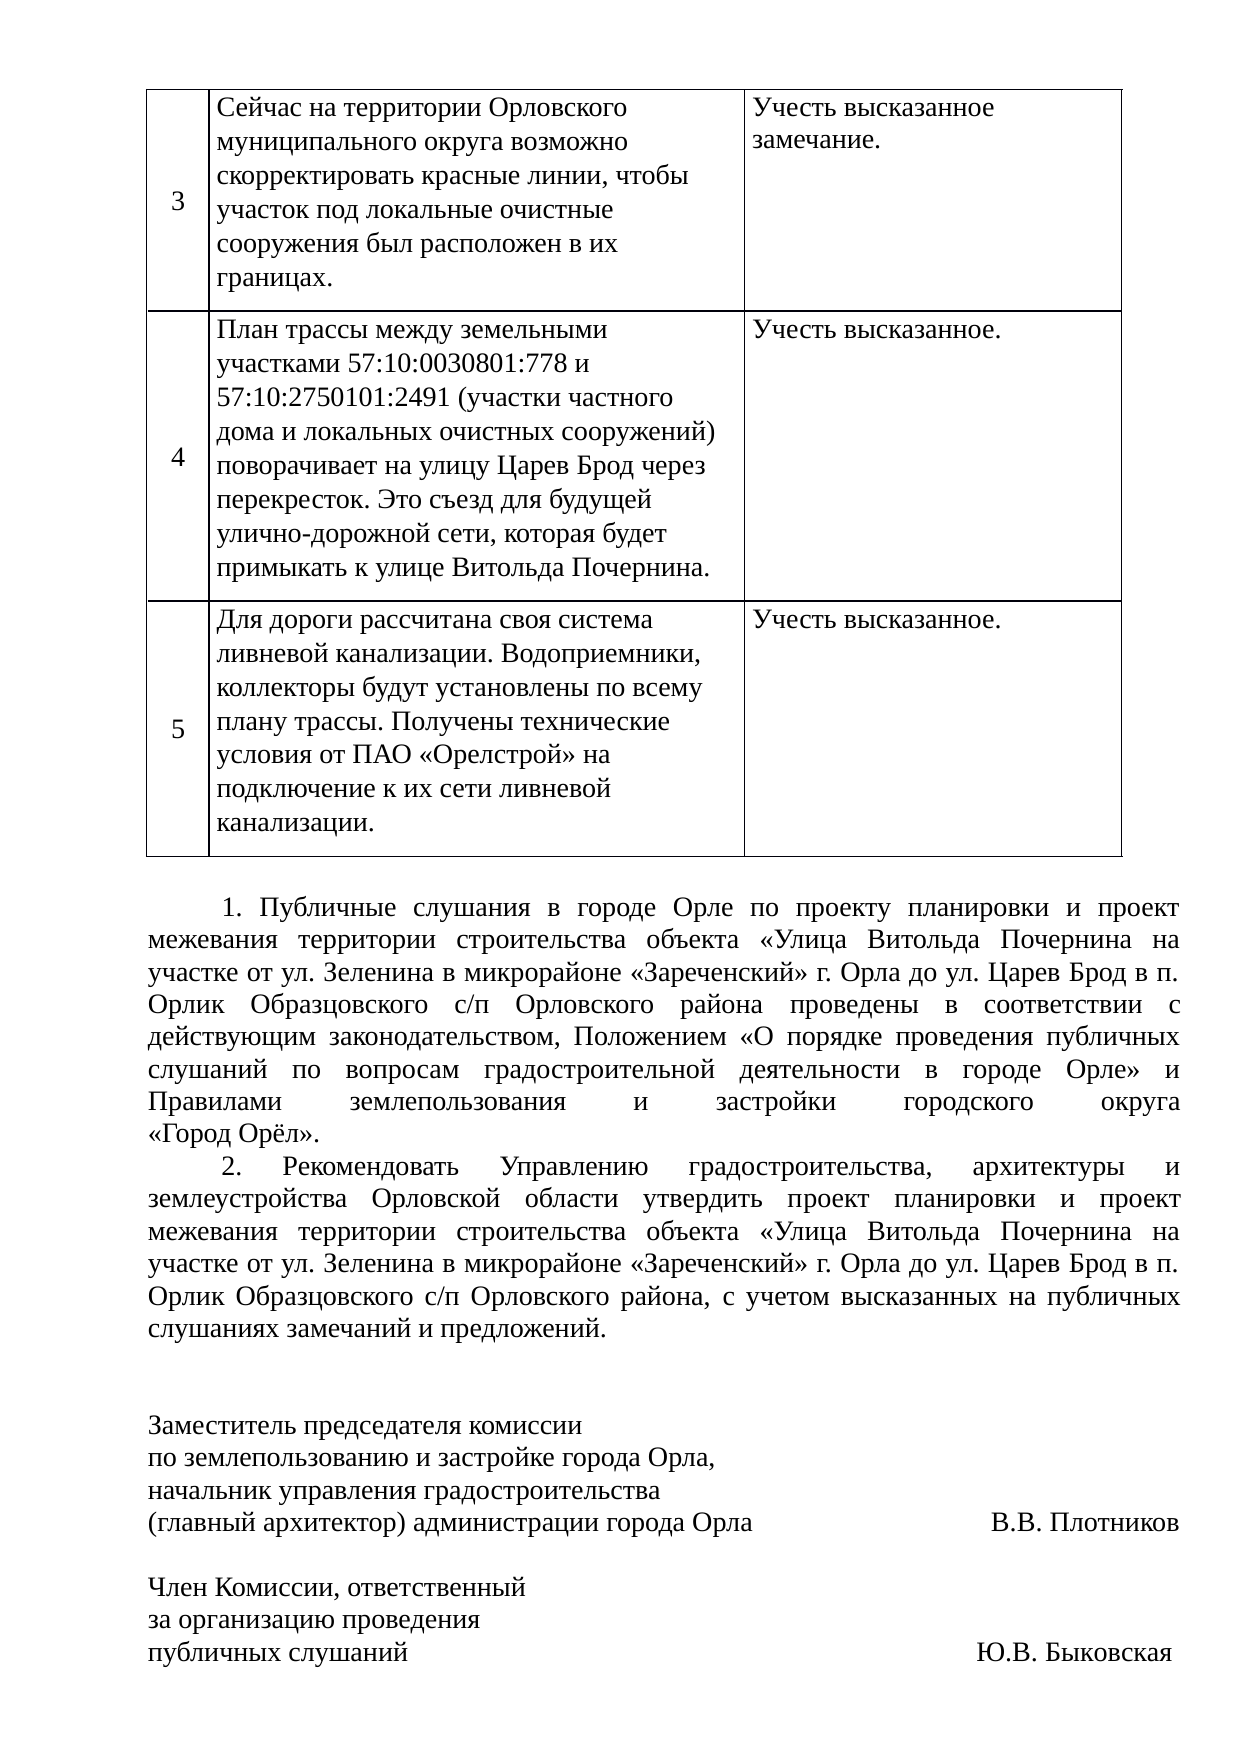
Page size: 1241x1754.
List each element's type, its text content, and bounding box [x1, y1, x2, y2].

text публичных слушаний Ю.В. Быковская [148, 1635, 1181, 1667]
table_cell Учесть высказанное. [745, 312, 1121, 600]
table_cell 4 [147, 311, 208, 600]
table_cell Учесть высказанное. [745, 602, 1121, 856]
text Заместитель председателя комиссии [148, 1408, 1181, 1441]
text начальник управления градостроительства [148, 1473, 1181, 1505]
table_cell 3 [147, 90, 208, 310]
table_cell Для дороги рассчитана своя система ливневой канализации. Водоприемники, коллекторы будут установлены по всему плану трассы. Получены технические условия от ПАО «Орелстрой» на подключение к их сети ливневой канализации. [210, 602, 744, 856]
table_cell План трассы между земельными участками 57:10:0030801:778 и 57:10:2750101:2491 (участки частного дома и локальных очистных сооружений) поворачивает на улицу Царев Брод через перекресток. Это съезд для будущей улично-дорожной сети, которая будет примыкать к улице Витольда Почернина. [210, 312, 744, 600]
text (главный архитектор) администрации города Орла В.В. Плотников [148, 1505, 1181, 1538]
table_cell Сейчас на территории Орловского муниципального округа возможно скорректировать красные линии, чтобы участок под локальные очистные сооружения был расположен в их границах. [210, 90, 744, 310]
text за организацию проведения [148, 1602, 1181, 1635]
text по землепользованию и застройке города Орла, [148, 1441, 1181, 1473]
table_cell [745, 90, 1121, 310]
table_cell 5 [147, 601, 208, 856]
text 1. Публичные слушания в городе Орле по проекту планировки и проект межевания территории строительства объекта «Улица Витольда Почернина на участке от ул. Зеленина в микрорайоне «Зареченский» г. Орла до ул. Царев Брод в п. Орлик Образцовского с/п Орловского района проведены в соответствии с действующим законодательством, Положением «О порядке проведения публичных слушаний по вопросам градостроительной деятельности в городе Орле» и Правилами землепользования и застройки городского округа «Город Орёл». [148, 890, 1181, 1149]
text 2. Рекомендовать Управлению градостроительства, архитектуры и землеустройства Орловской области утвердить проект планировки и проект межевания территории строительства объекта «Улица Витольда Почернина на участке от ул. Зеленина в микрорайоне «Зареченский» г. Орла до ул. Царев Брод в п. Орлик Образцовского с/п Орловского района, с учетом высказанных на публичных слушаниях замечаний и предложений. [148, 1149, 1181, 1343]
text Член Комиссии, ответственный [148, 1570, 1181, 1602]
